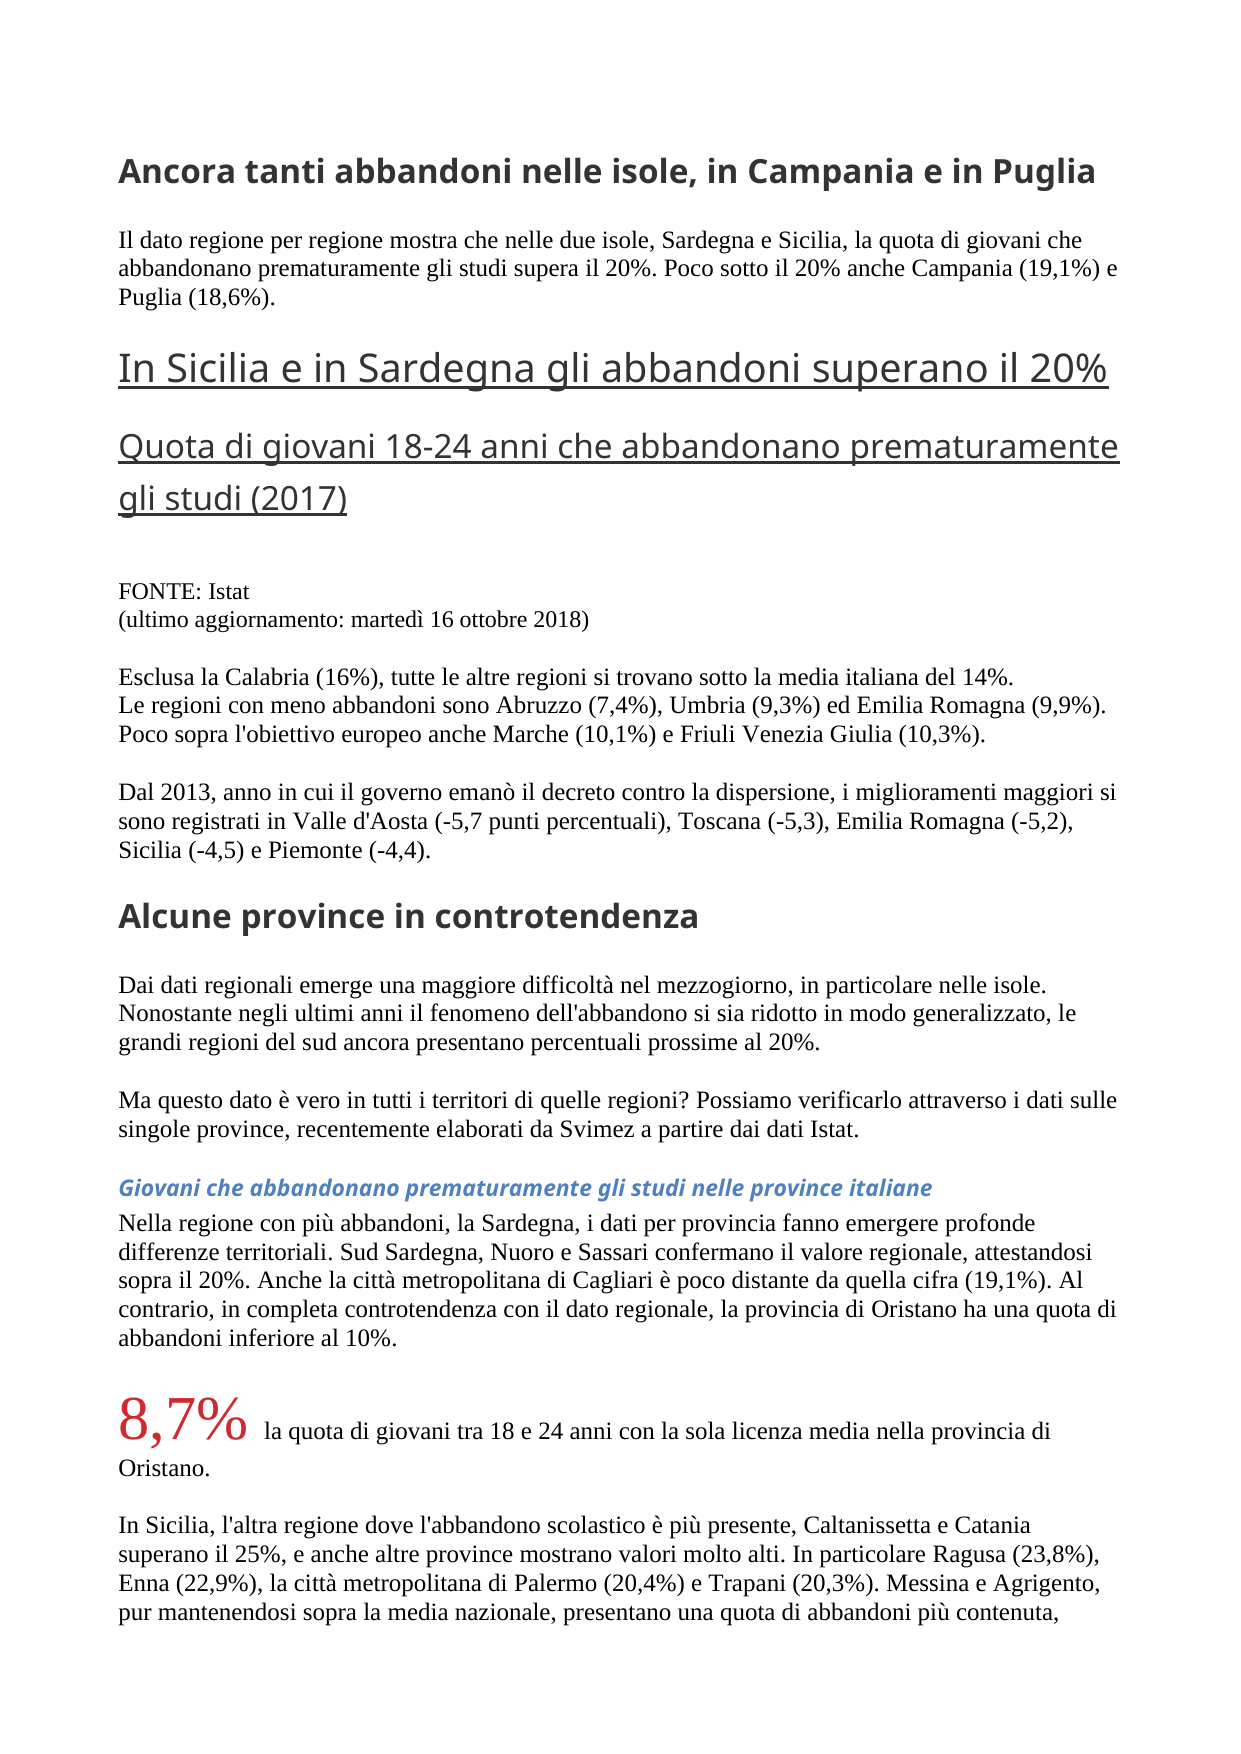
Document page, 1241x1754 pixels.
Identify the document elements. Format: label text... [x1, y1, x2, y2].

text Nella regione con più abbandoni, la Sardegna, i dati per provincia fanno emergere profonde differenze territoriali. Sud Sardegna, Nuoro e Sassari confermano il valore regionale, attestandosi sopra il 20%. Anche la città metropolitana di Cagliari è poco distante da quella cifra (19,1%). Al contrario, in completa controtendenza con il dato regionale, la provincia di Oristano ha una quota di abbandoni inferiore al 10%. [118, 1208, 1122, 1352]
subtitle Ancora tanti abbandoni nelle isole, in Campania e in Puglia [118, 148, 1122, 193]
text Ma questo dato è vero in tutti i territori di quelle regioni? Possiamo verificarlo attraverso i dati sulle singole province, recentemente elaborati da Svimez a partire dai dati Istat. [118, 1085, 1122, 1143]
subtitle Giovani che abbandonano prematuramente gli studi nelle province italiane [118, 1172, 1122, 1203]
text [118, 1511, 1122, 1626]
text Esclusa la Calabria (16%), tutte le altre regioni si trovano sotto la media italiana del 14%. Le regioni con meno abbandoni sono Abruzzo (7,4%), Umbria (9,3%) ed Emilia Romagna (9,9%). Poco sopra l'obiettivo europeo anche Marche (10,1%) e Friuli Venezia Giulia (10,3%). [118, 662, 1122, 748]
text FONTE: Istat (ultimo aggiornamento: martedì 16 ottobre 2018) [118, 577, 1122, 633]
text Dal 2013, anno in cui il governo emanò il decreto contro la dispersione, i miglioramenti maggiori si sono registrati in Valle d'Aosta (-5,7 punti percentuali), Toscana (-5,3), Emilia Romagna (-5,2), Sicilia (-4,5) e Piemonte (-4,4). [118, 777, 1122, 863]
subtitle Alcune province in controtendenza [118, 893, 1122, 938]
subtitle Quota di giovani 18-24 anni che abbandonano prematuramente gli studi (2017) [118, 423, 1122, 521]
text Dai dati regionali emerge una maggiore difficoltà nel mezzogiorno, in particolare nelle isole. Nonostante negli ultimi anni il fenomeno dell'abbandono si sia ridotto in modo generalizzato, le grandi regioni del sud ancora presentano percentuali prossime al 20%. [118, 970, 1122, 1056]
text 8,7% la quota di giovani tra 18 e 24 anni con la sola licenza media nella provincia di Oristano. [118, 1381, 1122, 1481]
subtitle In Sicilia e in Sardegna gli abbandoni superano il 20% [118, 340, 1122, 394]
text Il dato regione per regione mostra che nelle due isole, Sardegna e Sicilia, la quota di giovani che abbandonano prematuramente gli studi supera il 20%. Poco sotto il 20% anche Campania (19,1%) e Puglia (18,6%). [118, 225, 1122, 311]
